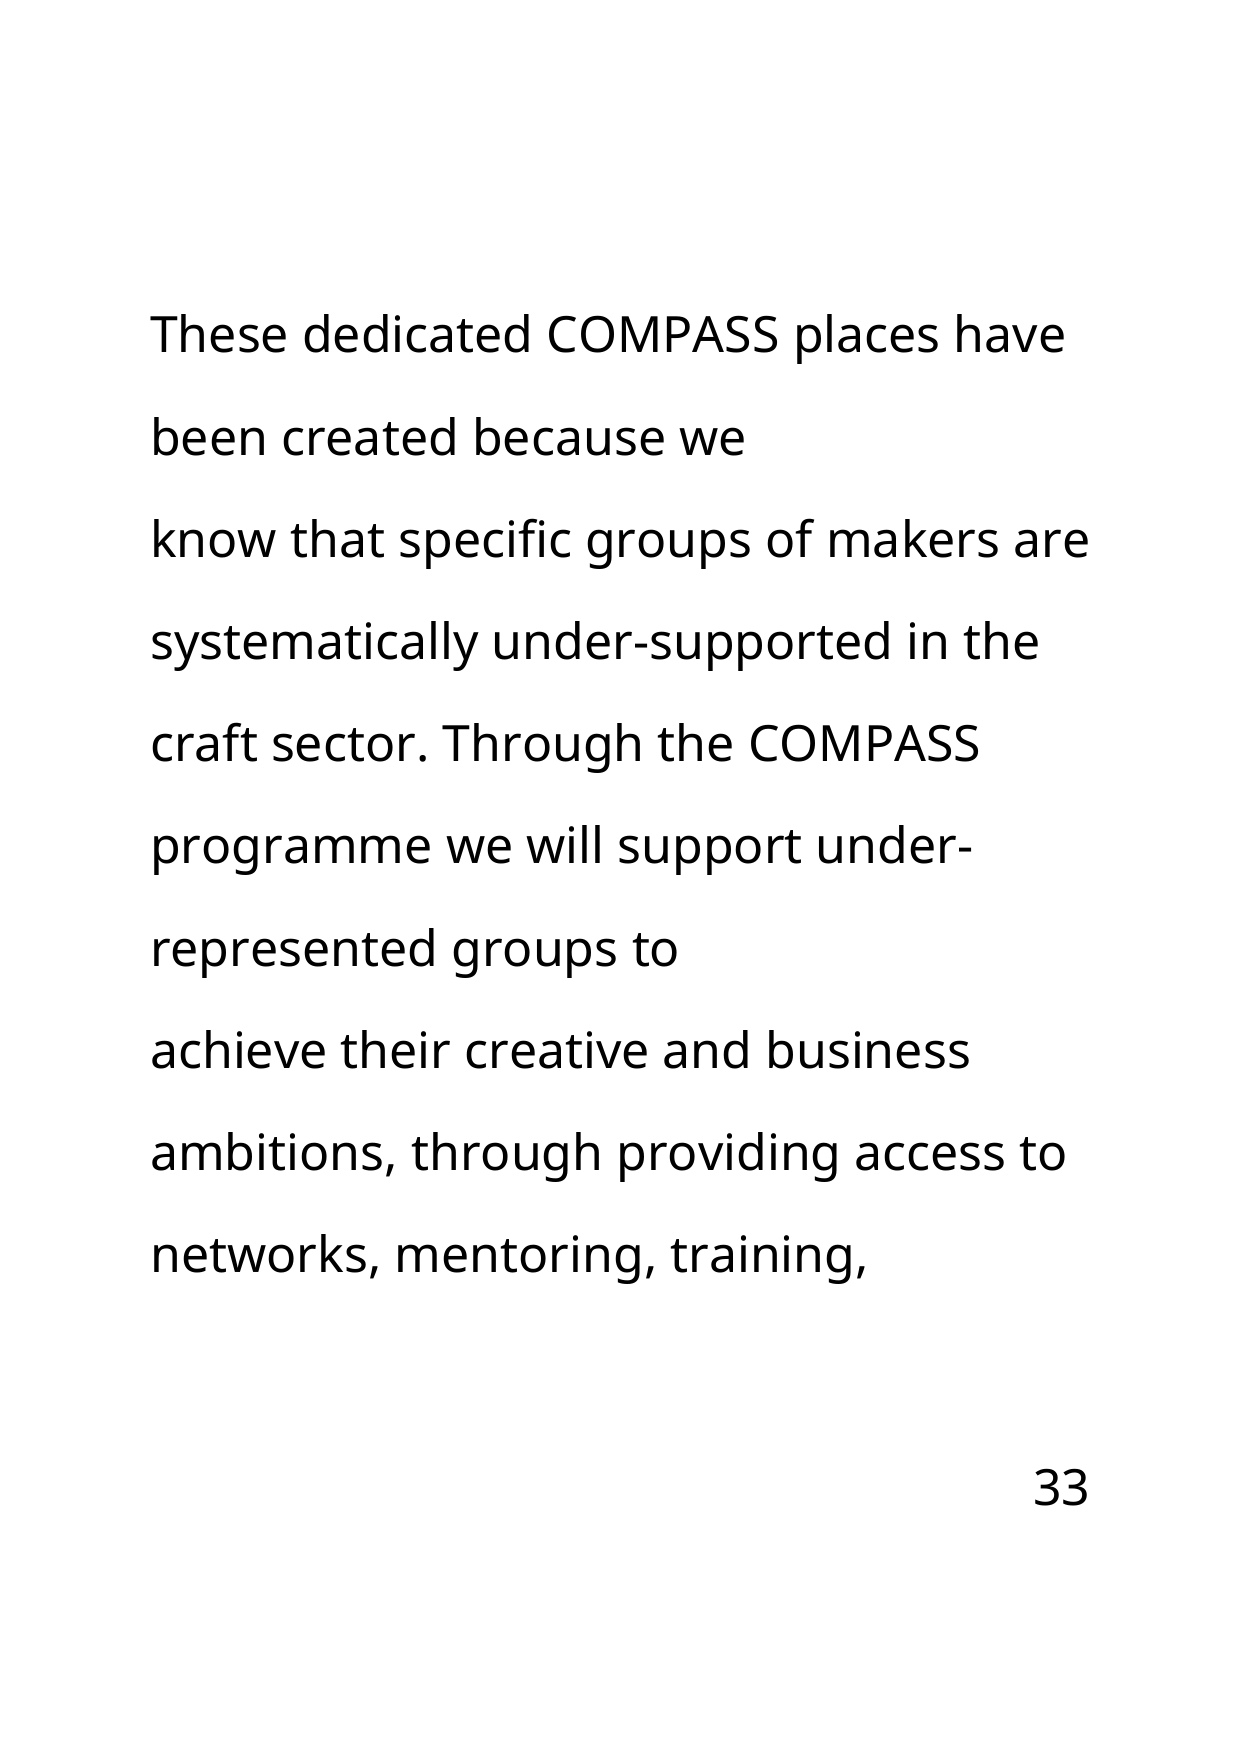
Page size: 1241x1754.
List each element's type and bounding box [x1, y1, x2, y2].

text [150, 299, 1090, 1287]
